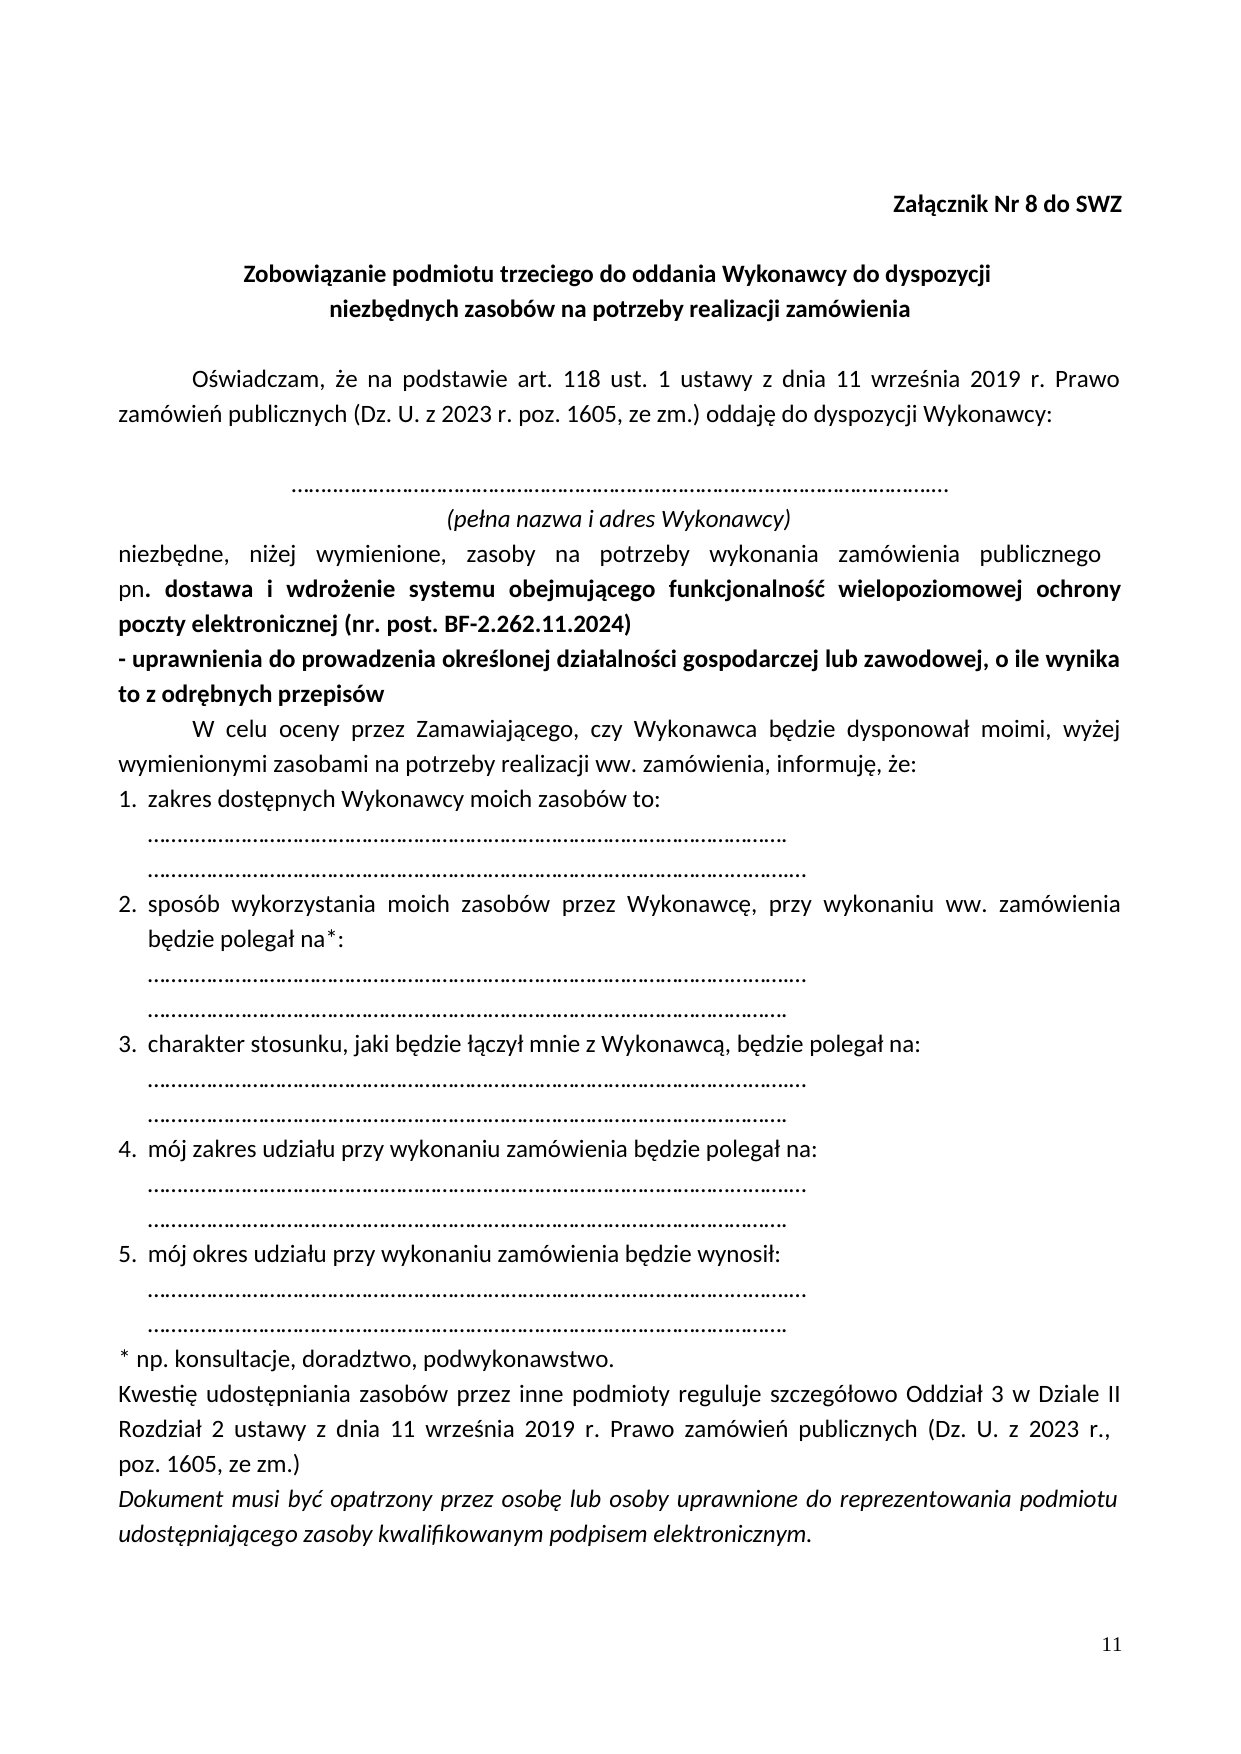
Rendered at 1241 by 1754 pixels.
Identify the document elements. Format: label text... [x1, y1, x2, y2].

list mój okres udziału przy wykonaniu zamówienia będzie wynosił: [118, 1238, 1122, 1269]
text Oświadczam, że na podstawie art. 118 ust. 1 ustawy z dnia 11 września 2019 r. Prawo zamówień publicznych (Dz. U. z 2023 r. poz. 1605, ze zm.) oddaję do dyspozycji Wykonawcy: [118, 363, 1122, 429]
list charakter stosunku, jaki będzie łączył mnie z Wykonawcą, będzie polegał na: [118, 1028, 1122, 1059]
text Dokument musi być opatrzony przez osobę lub osoby uprawnione do reprezentowania podmiotu udostępniającego zasoby kwalifikowanym podpisem elektronicznym. [118, 1483, 1122, 1549]
text niezbędne, niżej wymienione, zasoby na potrzeby wykonania zamówienia publicznego pn. dostawa i wdrożenie systemu obejmującego funkcjonalność wielopoziomowej ochrony poczty elektronicznej (nr. post. BF-2.262.11.2024) [118, 538, 1122, 639]
list zakres dostępnych Wykonawcy moich zasobów to: [118, 783, 1122, 814]
text W celu oceny przez Zamawiającego, czy Wykonawca będzie dysponował moimi, wyżej wymienionymi zasobami na potrzeby realizacji ww. zamówienia, informuję, że: [118, 713, 1122, 779]
text * np. konsultacje, doradztwo, podwykonawstwo. [118, 1343, 1122, 1374]
text Zobowiązanie podmiotu trzeciego do oddania Wykonawcy do dyspozycji niezbędnych zasobów na potrzeby realizacji zamówienia [118, 258, 1122, 324]
text ……..…………………………………………………………………………………...…….… [148, 853, 1122, 884]
text ……..…………………………………………………………………………………...…….… [148, 1063, 1122, 1094]
text ……..…………………………………………………………………………………...…….… [148, 1168, 1122, 1199]
text ……..…………………………………………………………………………………...…….… [118, 1273, 1122, 1304]
text ……..…………………………………………………………………………………………. [148, 818, 1122, 849]
text ……..…………………………………………………………………………………………. [118, 1308, 1122, 1339]
text ……..………………………………………………………………………………………….… [118, 468, 1122, 499]
text ……..…………………………………………………………………………………………. [148, 993, 1122, 1024]
text - uprawnienia do prowadzenia określonej działalności gospodarczej lub zawodowej, o ile wynika to z odrębnych przepisów [118, 643, 1122, 709]
list sposób wykorzystania moich zasobów przez Wykonawcę, przy wykonaniu ww. zamówienia będzie polegał na*: [118, 888, 1122, 954]
text Załącznik Nr 8 do SWZ [782, 188, 1122, 219]
text (pełna nazwa i adres Wykonawcy) [118, 503, 1122, 534]
text ……..…………………………………………………………………………………………. [148, 1203, 1122, 1234]
list Kwestię udostępniania zasobów przez inne podmioty reguluje szczegółowo Oddział 3 w Dziale II Rozdział 2 ustawy z dnia 11 września 2019 r. Prawo zamówień publicznych (Dz. U. z 2023 r., poz. 1605, ze zm.) [118, 1378, 1122, 1479]
text ……..…………………………………………………………………………………...…….… [148, 958, 1122, 989]
text ……..…………………………………………………………………………………………. [148, 1098, 1122, 1129]
list mój zakres udziału przy wykonaniu zamówienia będzie polegał na: [118, 1133, 1122, 1164]
